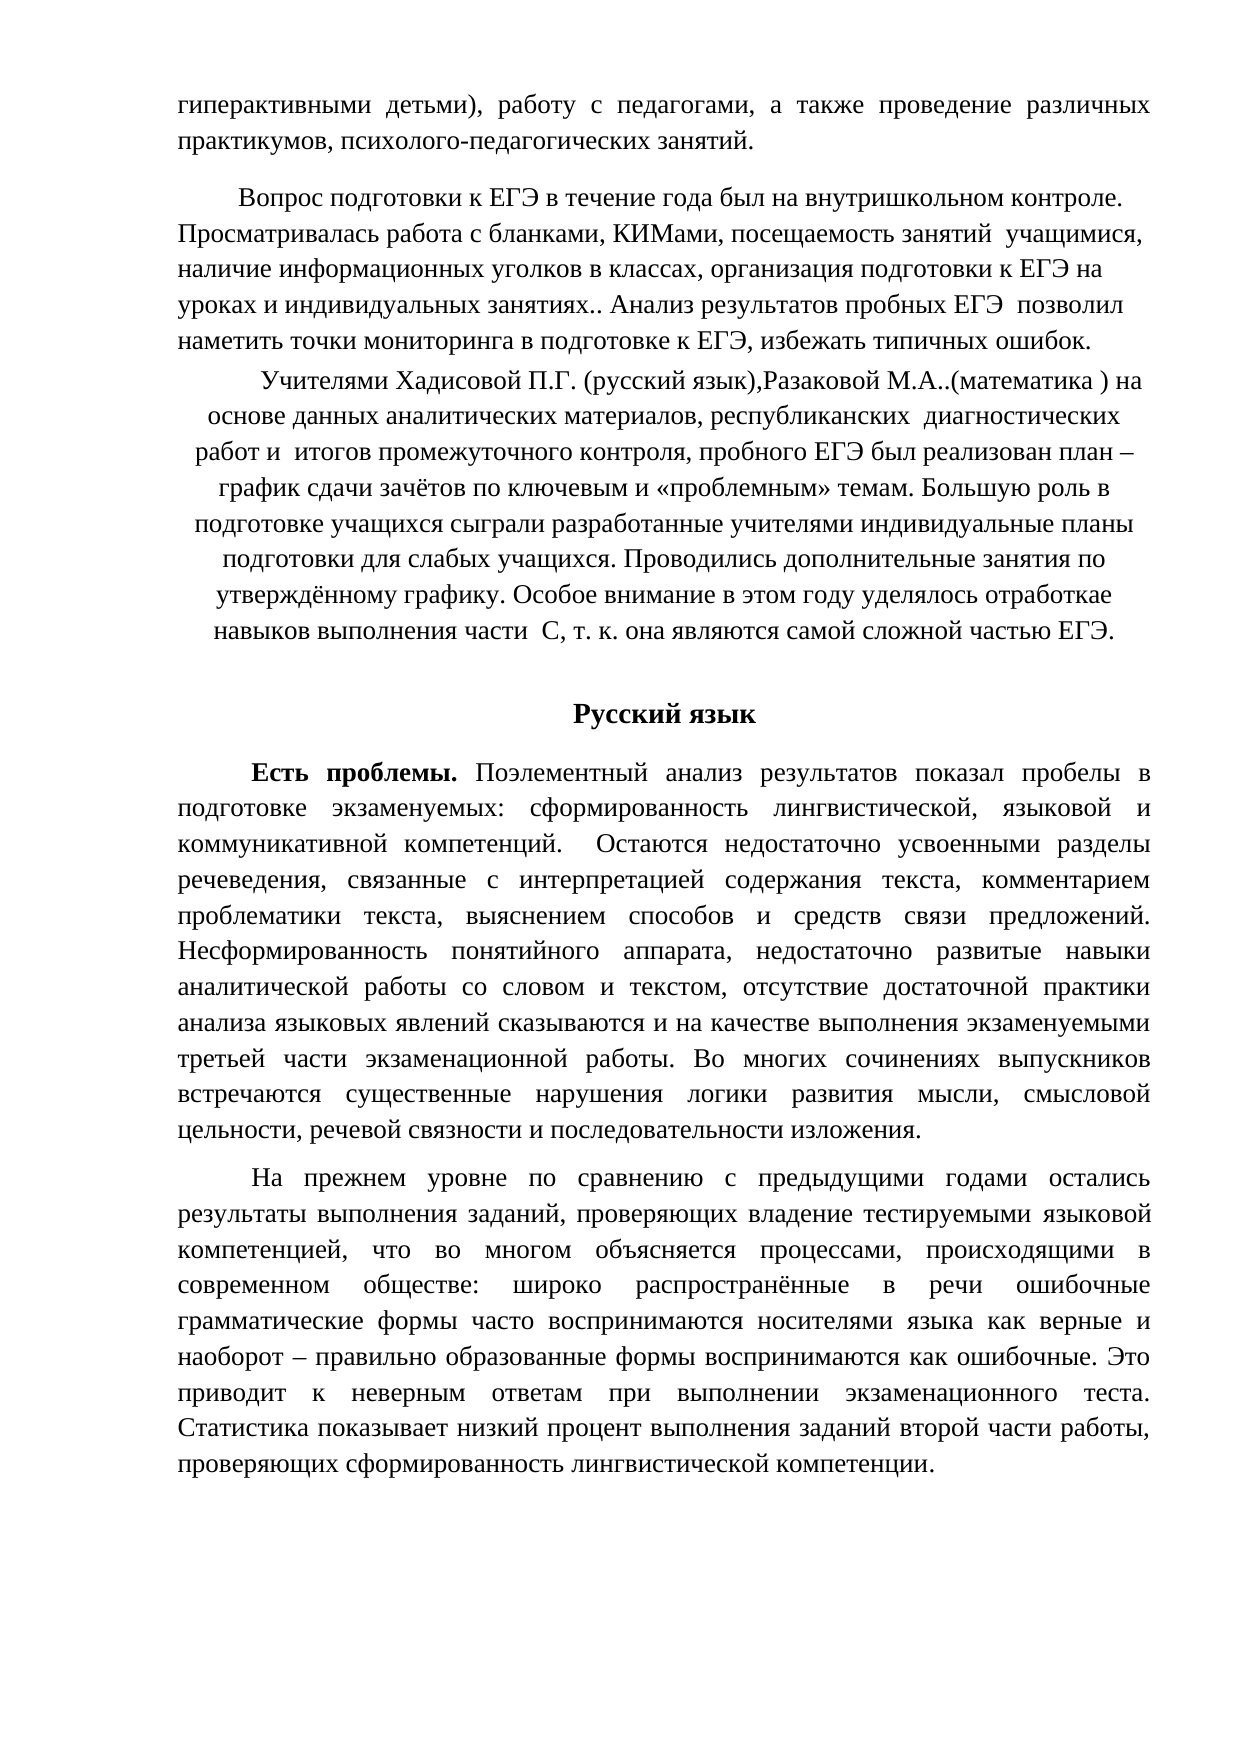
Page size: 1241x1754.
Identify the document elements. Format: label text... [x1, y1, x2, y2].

text Вопрос подготовки к ЕГЭ в течение года был на внутришкольном контроле. Просматривалась работа с бланками, КИМами, посещаемость занятий учащимися, наличие информационных уголков в классах, организация подготовки к ЕГЭ на уроках и индивидуальных занятиях.. Анализ результатов пробных ЕГЭ позволил наметить точки мониторинга в подготовке к ЕГЭ, избежать типичных ошибок. [177, 181, 1152, 355]
text Учителями Хадисовой П.Г. (русский язык),Разаковой М.А..(математика ) на основе данных аналитических материалов, республиканских диагностических работ и итогов промежуточного контроля, пробного ЕГЭ был реализован план – график сдачи зачётов по ключевым и «проблемным» темам. Большую роль в подготовке учащихся сыграли разработанные учителями индивидуальные планы подготовки для слабых учащихся. Проводились дополнительные занятия по утверждённому графику. Особое внимание в этом году уделялось отработкае навыков выполнения части С, т. к. она являются самой сложной частью ЕГЭ. [177, 364, 1152, 645]
text На прежнем уровне по сравнению с предыдущими годами остались результаты выполнения заданий, проверяющих владение тестируемыми языковой компетенцией, что во многом объясняется процессами, происходящими в современном обществе: широко распространённые в речи ошибочные грамматические формы часто воспринимаются носителями языка как верные и наоборот – правильно образованные формы воспринимаются как ошибочные. Это приводит к неверным ответам при выполнении экзаменационного теста. Статистика показывает низкий процент выполнения заданий второй части работы, проверяющих сформированность лингвистической компетенции. [177, 1161, 1152, 1478]
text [177, 89, 1152, 156]
text Русский язык [177, 696, 1152, 730]
text Есть проблемы. Поэлементный анализ результатов показал пробелы в подготовке экзаменуемых: сформированность лингвистической, языковой и коммуникативной компетенций. Остаются недостаточно усвоенными разделы речеведения, связанные с интерпретацией содержания текста, комментарием проблематики текста, выяснением способов и средств связи предложений. Несформированность понятийного аппарата, недостаточно развитые навыки аналитической работы со словом и текстом, отсутствие достаточной практики анализа языковых явлений сказываются и на качестве выполнения экзаменуемыми третьей части экзаменационной работы. Во многих сочинениях выпускников встречаются существенные нарушения логики развития мысли, смысловой цельности, речевой связности и последовательности изложения. [177, 756, 1152, 1144]
